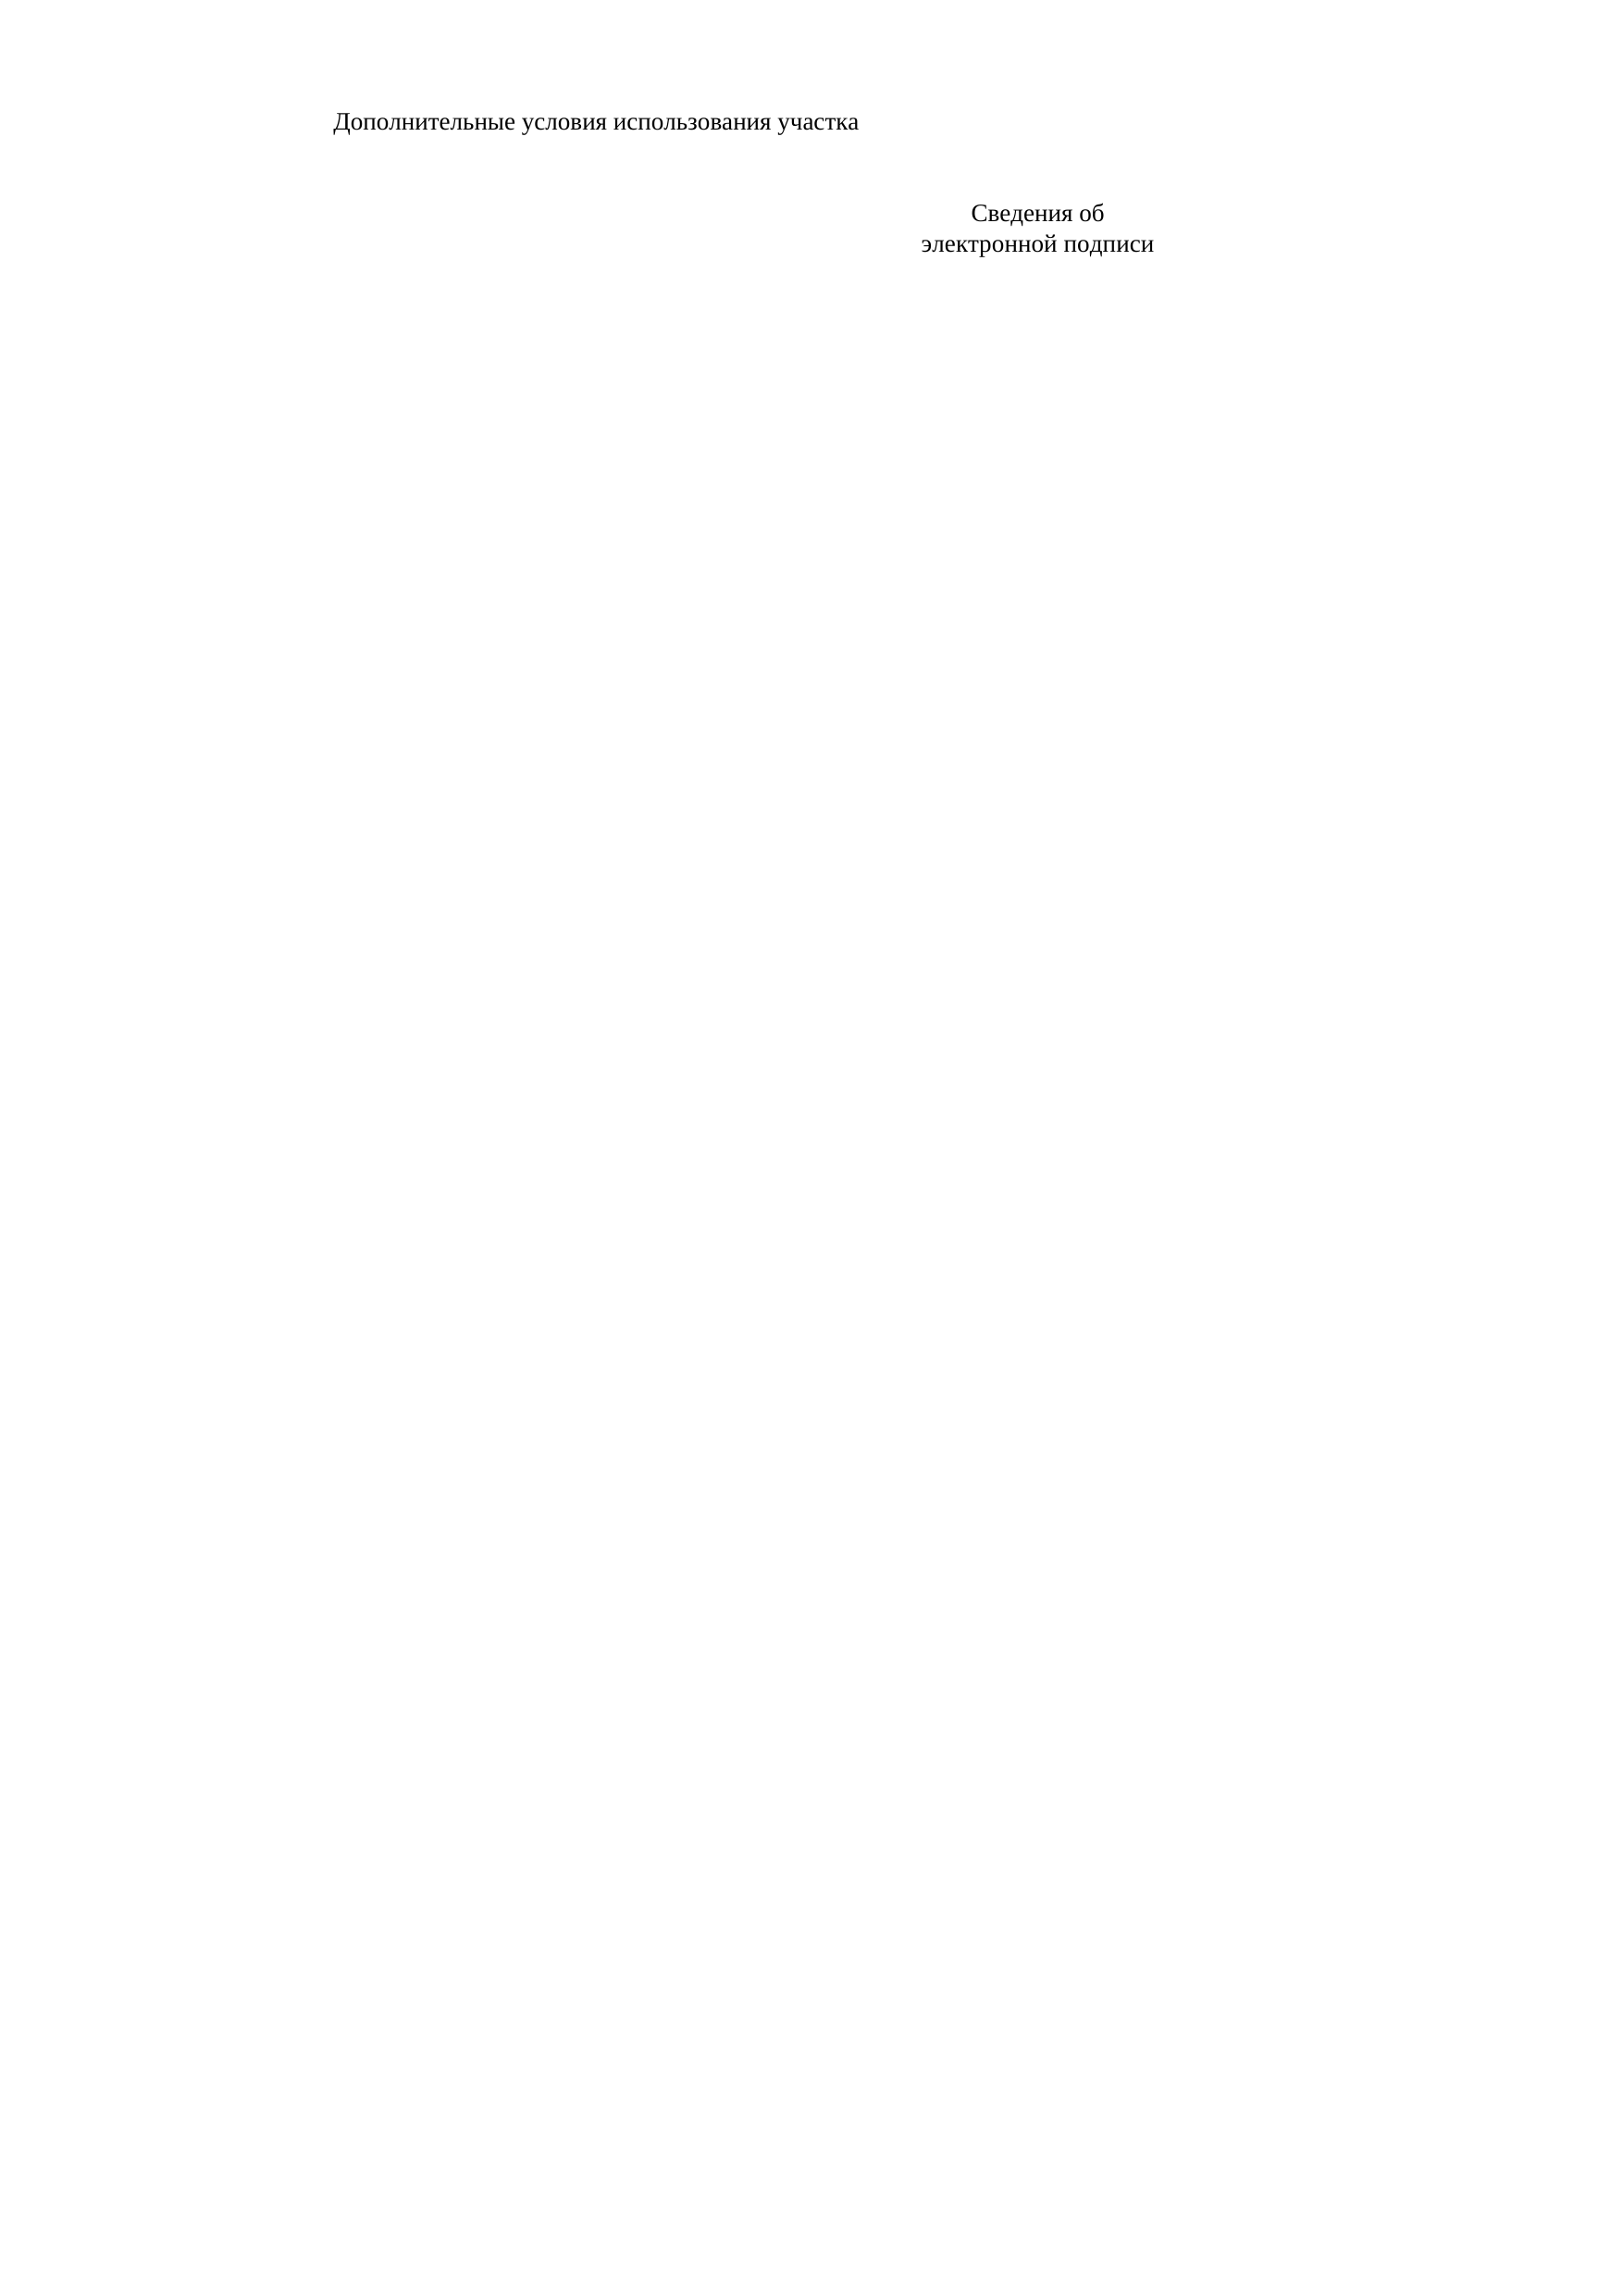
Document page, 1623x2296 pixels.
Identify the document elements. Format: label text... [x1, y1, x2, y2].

text Дополнительные условия использования участка [333, 109, 937, 134]
text Сведения об электронной подписи [909, 197, 1167, 258]
